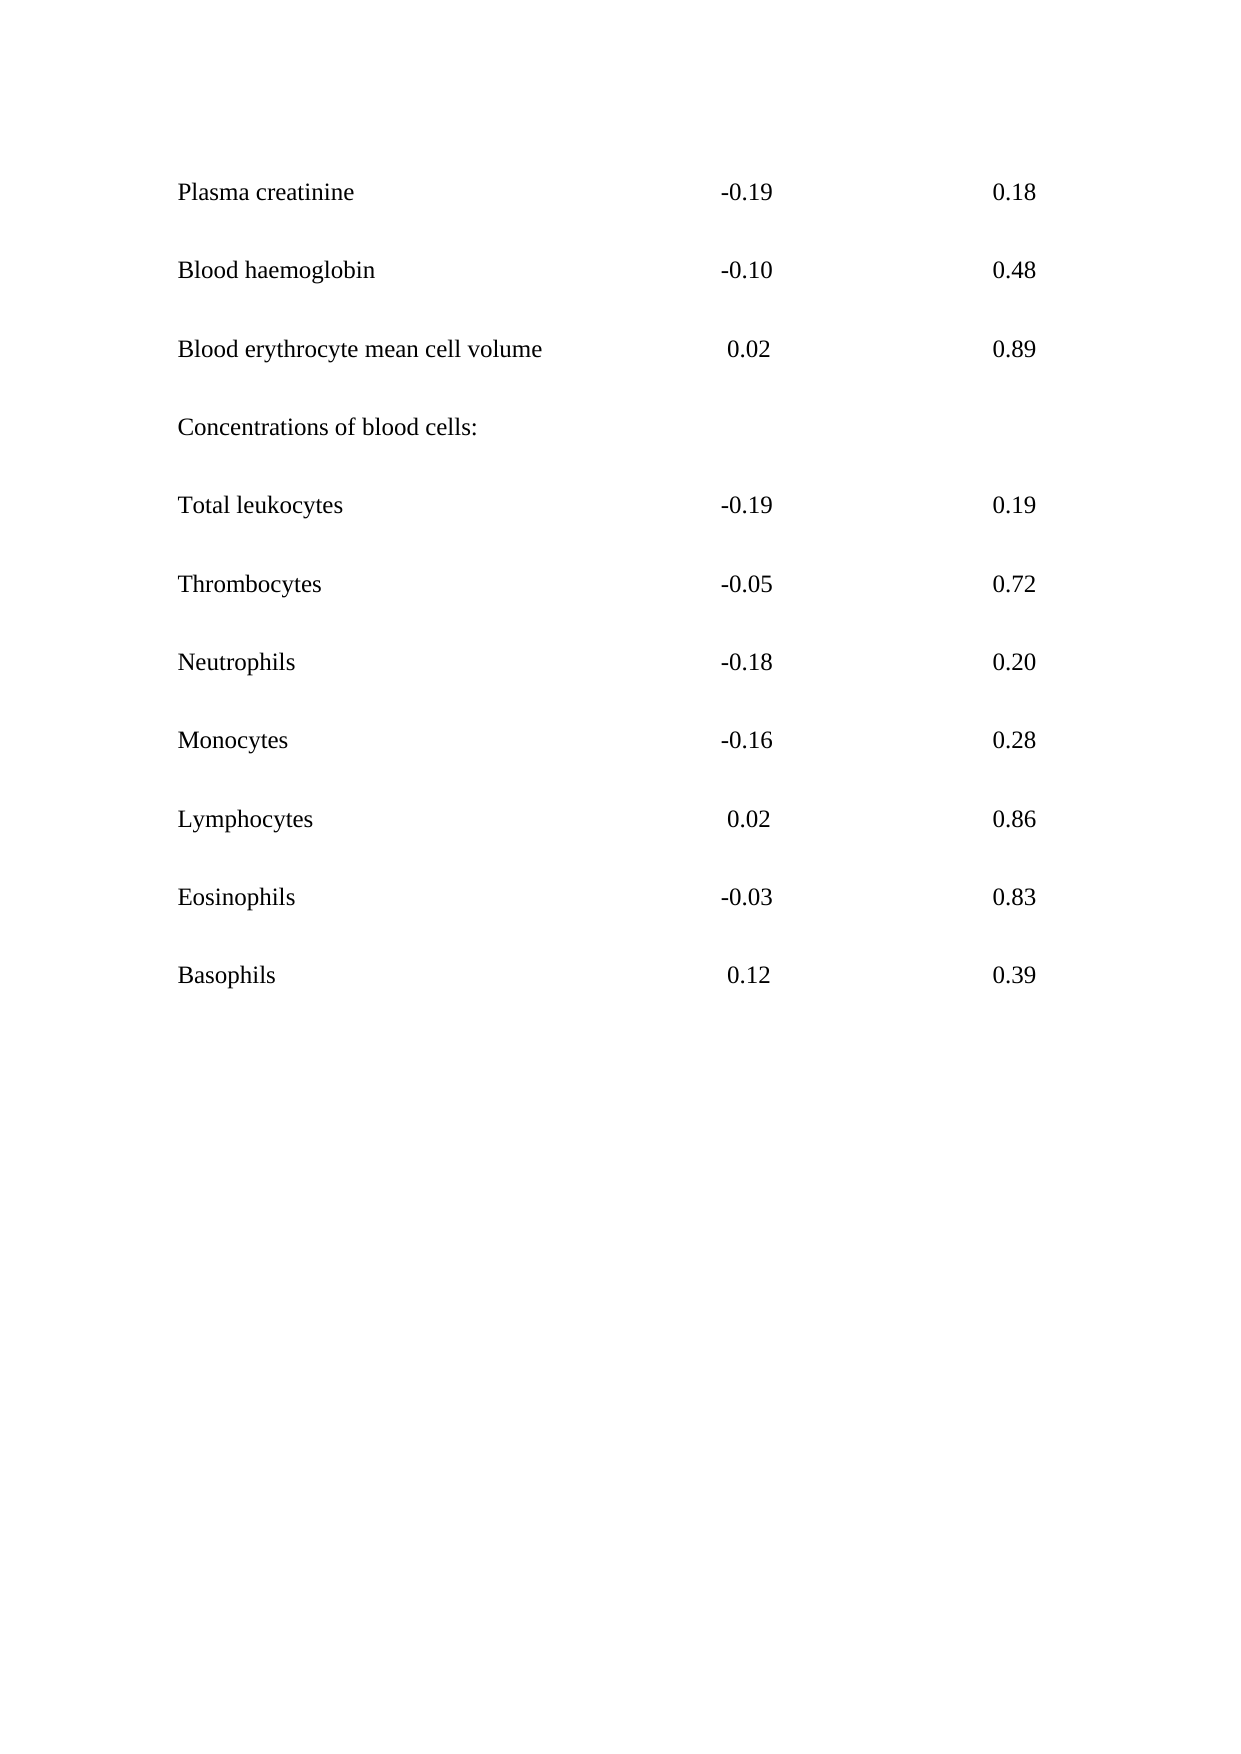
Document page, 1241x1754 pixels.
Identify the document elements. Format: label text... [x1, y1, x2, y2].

text Total leukocytes -0.19 0.19 [177, 491, 1063, 519]
text Lymphocytes 0.02 0.86 [177, 804, 1063, 833]
text Blood haemoglobin -0.10 0.48 [177, 256, 1063, 284]
text Basophils 0.12 0.39 [177, 961, 1063, 989]
text Neutrophils -0.18 0.20 [177, 647, 1063, 676]
text Monocytes -0.16 0.28 [177, 726, 1063, 754]
text Blood erythrocyte mean cell volume 0.02 0.89 [177, 334, 1063, 363]
text Eosinophils -0.03 0.83 [177, 882, 1063, 911]
text Plasma creatinine -0.19 0.18 [177, 177, 1063, 206]
text Thrombocytes -0.05 0.72 [177, 569, 1063, 598]
text Concentrations of blood cells: [177, 412, 1063, 441]
